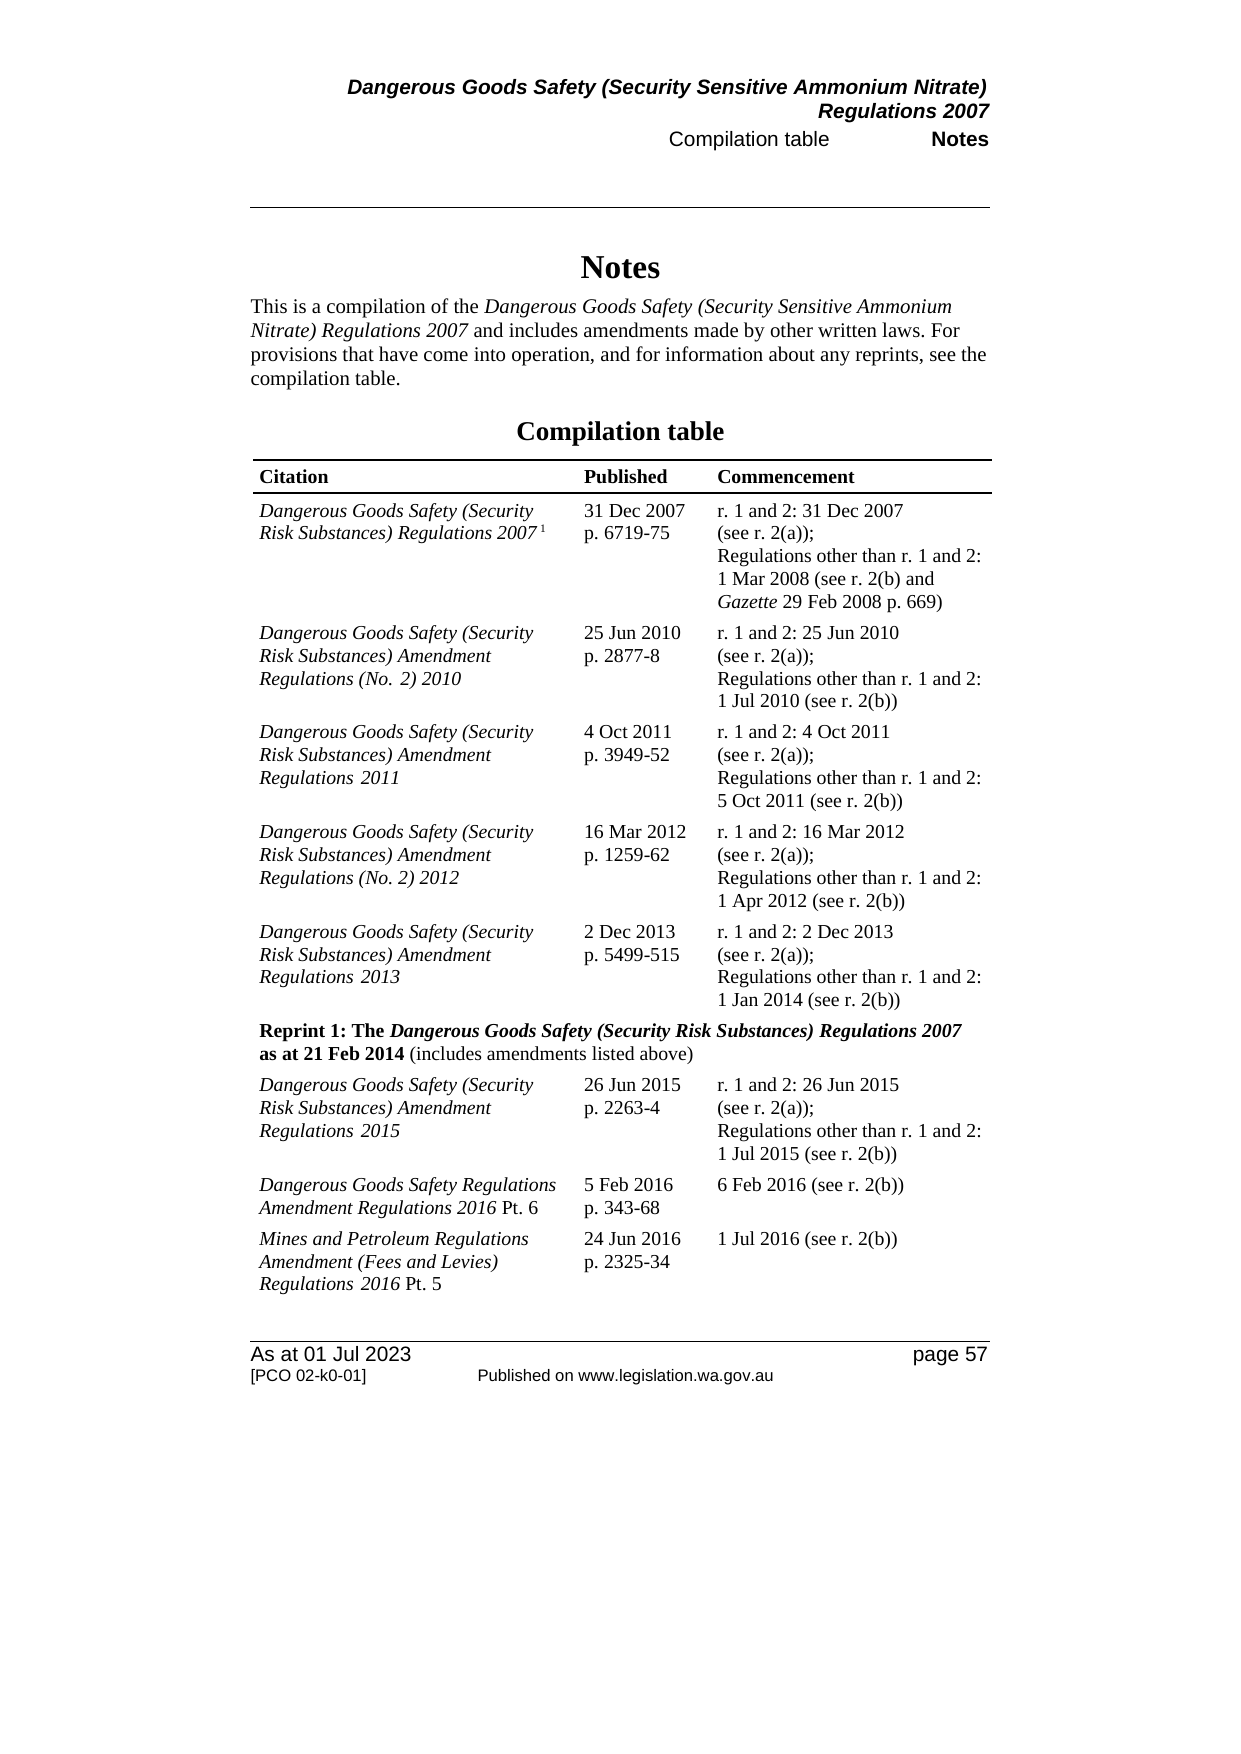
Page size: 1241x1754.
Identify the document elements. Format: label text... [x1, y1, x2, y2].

table_cell Mines and Petroleum Regulations Amendment (Fees and Levies) Regulations 2016 Pt. 5 [253, 1223, 578, 1299]
table_cell Dangerous Goods Safety (Security Risk Substances) Amendment Regulations (No. 2) 2012 [253, 816, 578, 916]
table_cell Dangerous Goods Safety Regulations Amendment Regulations 2016 Pt. 6 [253, 1169, 578, 1223]
table_cell 24 Jun 2016 p. 2325-34 [578, 1223, 711, 1299]
table_cell 16 Mar 2012 p. 1259-62 [578, 816, 711, 916]
text This is a compilation of the Dangerous Goods Safety (Security Sensitive Ammonium Nitrate) Regulations 2007 and includes amendments made by other written laws. For provisions that have come into operation, and for information about any reprints, see the compilation table. [250, 294, 990, 390]
table_cell r. 1 and 2: 16 Mar 2012 (see r. 2(a)); Regulations other than r. 1 and 2: 1 Apr 2012 (see r. 2(b)) [711, 816, 992, 916]
table_cell r. 1 and 2: 31 Dec 2007 (see r. 2(a)); Regulations other than r. 1 and 2: 1 Mar 2008 (see r. 2(b) and Gazette 29 Feb 2008 p. 669) [711, 494, 992, 617]
table_cell Dangerous Goods Safety (Security Risk Substances) Regulations 2007 1 [253, 494, 578, 617]
table_cell r. 1 and 2: 2 Dec 2013 (see r. 2(a)); Regulations other than r. 1 and 2: 1 Jan 2014 (see r. 2(b)) [711, 916, 992, 1015]
table_cell 4 Oct 2011 p. 3949-52 [578, 716, 711, 816]
table_cell 25 Jun 2010 p. 2877-8 [578, 617, 711, 716]
table_cell Dangerous Goods Safety (Security Risk Substances) Amendment Regulations (No. 2) 2010 [253, 617, 578, 716]
subtitle Compilation table [250, 415, 990, 447]
table_cell 31 Dec 2007 p. 6719-75 [578, 494, 711, 617]
table_cell Dangerous Goods Safety (Security Risk Substances) Amendment Regulations 2011 [253, 716, 578, 816]
table_cell r. 1 and 2: 4 Oct 2011 (see r. 2(a)); Regulations other than r. 1 and 2: 5 Oct 2011 (see r. 2(b)) [711, 716, 992, 816]
table_header Commencement [711, 461, 992, 492]
table_cell 2 Dec 2013 p. 5499-515 [578, 916, 711, 1015]
table_cell 1 Jul 2016 (see r. 2(b)) [711, 1223, 992, 1299]
table_cell 5 Feb 2016 p. 343-68 [578, 1169, 711, 1223]
table_cell Dangerous Goods Safety (Security Risk Substances) Amendment Regulations 2015 [253, 1069, 578, 1169]
table_cell 26 Jun 2015 p. 2263-4 [578, 1069, 711, 1169]
subtitle Notes [250, 247, 990, 286]
table_header Citation [253, 461, 578, 492]
table_header Published [578, 461, 711, 492]
table_cell r. 1 and 2: 25 Jun 2010 (see r. 2(a)); Regulations other than r. 1 and 2: 1 Jul 2010 (see r. 2(b)) [711, 617, 992, 716]
table_cell Dangerous Goods Safety (Security Risk Substances) Amendment Regulations 2013 [253, 916, 578, 1015]
table_cell 6 Feb 2016 (see r. 2(b)) [711, 1169, 992, 1223]
table_cell Reprint 1: The Dangerous Goods Safety (Security Risk Substances) Regulations 2007 as at 21 Feb 2014 (includes amendments listed above) [253, 1015, 992, 1069]
table_cell r. 1 and 2: 26 Jun 2015 (see r. 2(a)); Regulations other than r. 1 and 2: 1 Jul 2015 (see r. 2(b)) [711, 1069, 992, 1169]
